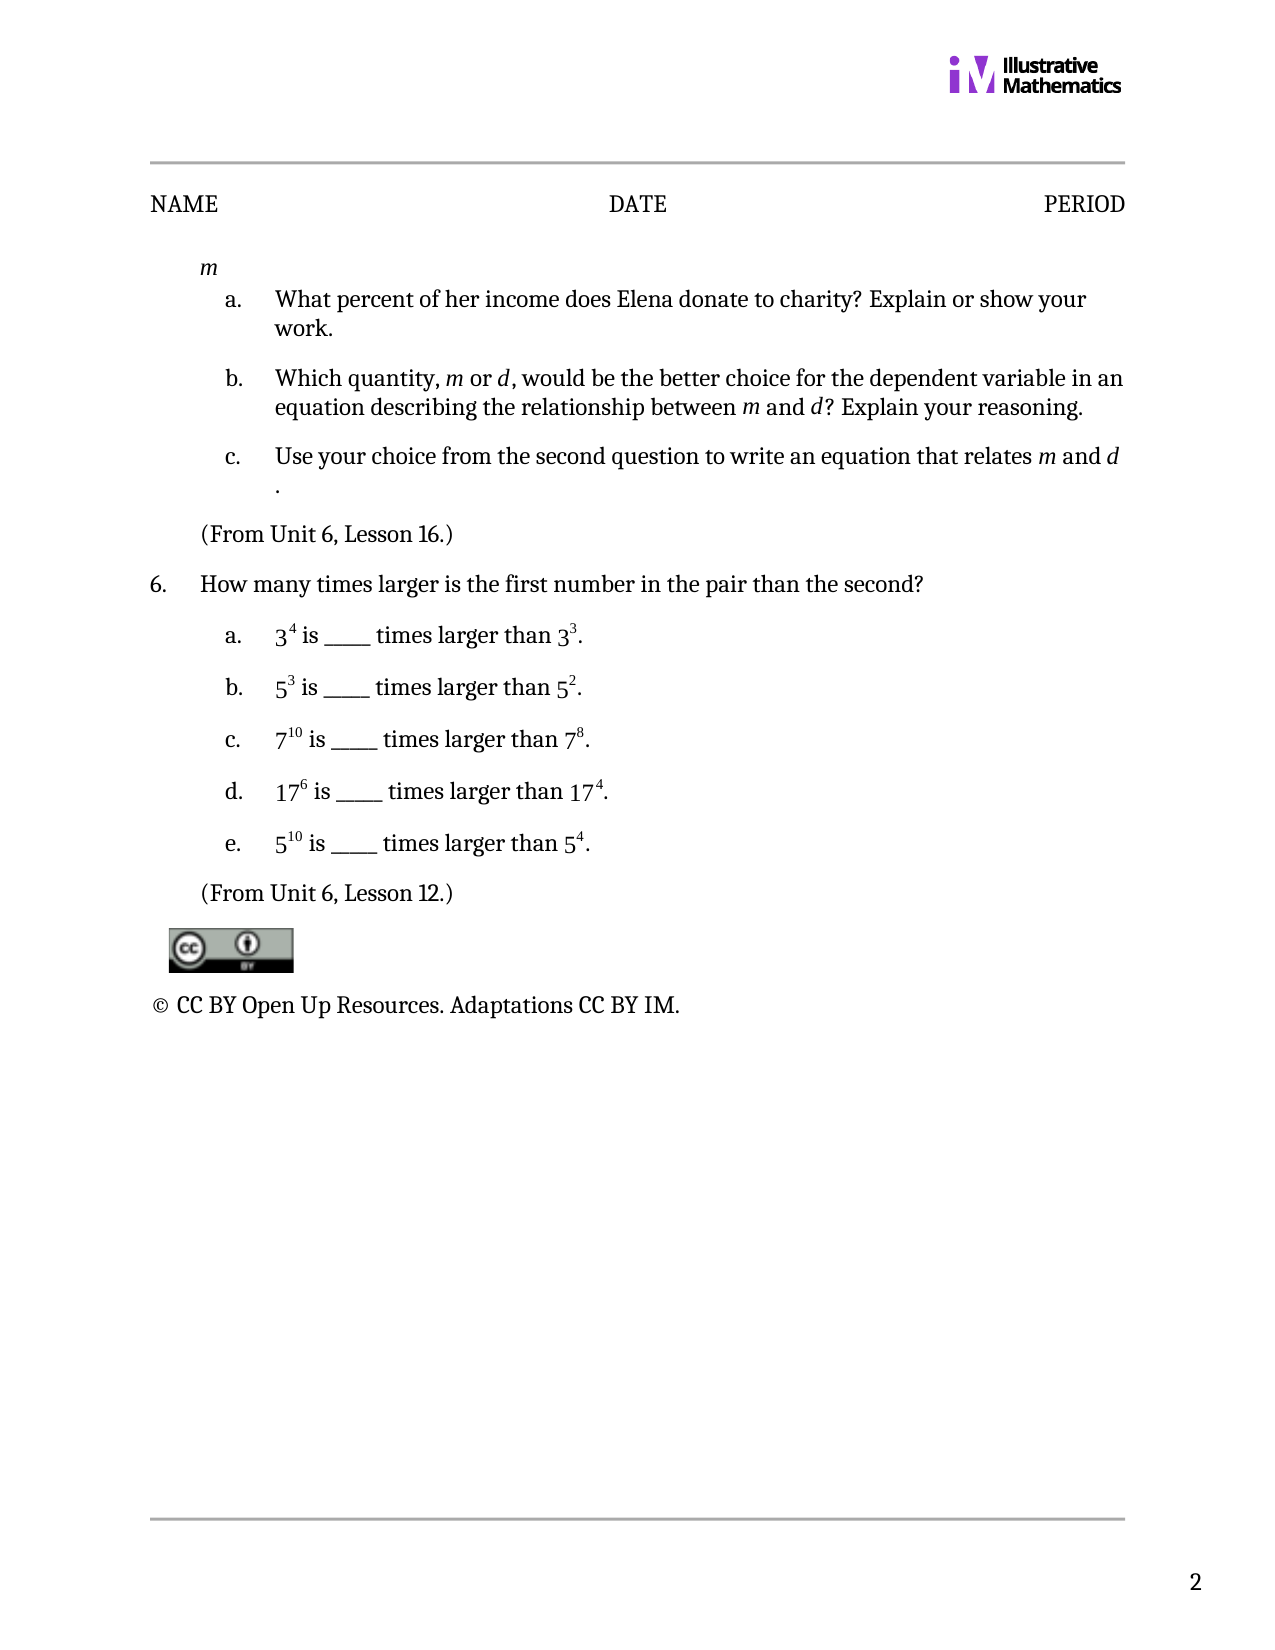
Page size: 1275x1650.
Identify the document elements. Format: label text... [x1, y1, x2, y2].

list is _____ times larger than . [225, 723, 1125, 754]
list (From Unit 6, Lesson 16.) [150, 520, 1125, 549]
list is _____ times larger than . [225, 827, 1125, 858]
list Which quantity, or , would be the better choice for the dependent variable in an equation describing the relationship between and ? Explain your reasoning. [225, 364, 1125, 421]
list is _____ times larger than . [225, 619, 1125, 651]
table_cell [139, 248, 1275, 285]
picture [949, 55, 1121, 93]
list is _____ times larger than . [225, 671, 1125, 703]
list is _____ times larger than . [225, 775, 1125, 807]
list Use your choice from the second question to write an equation that relates and . [225, 442, 1125, 499]
picture [168, 928, 294, 973]
list How many times larger is the first number in the pair than the second? [150, 570, 1125, 599]
list What percent of her income does Elena donate to charity? Explain or show your work. [225, 285, 1125, 343]
list (From Unit 6, Lesson 12.) [150, 879, 1125, 908]
text © CC BY Open Up Resources. Adaptations CC BY IM. [150, 991, 1125, 1020]
